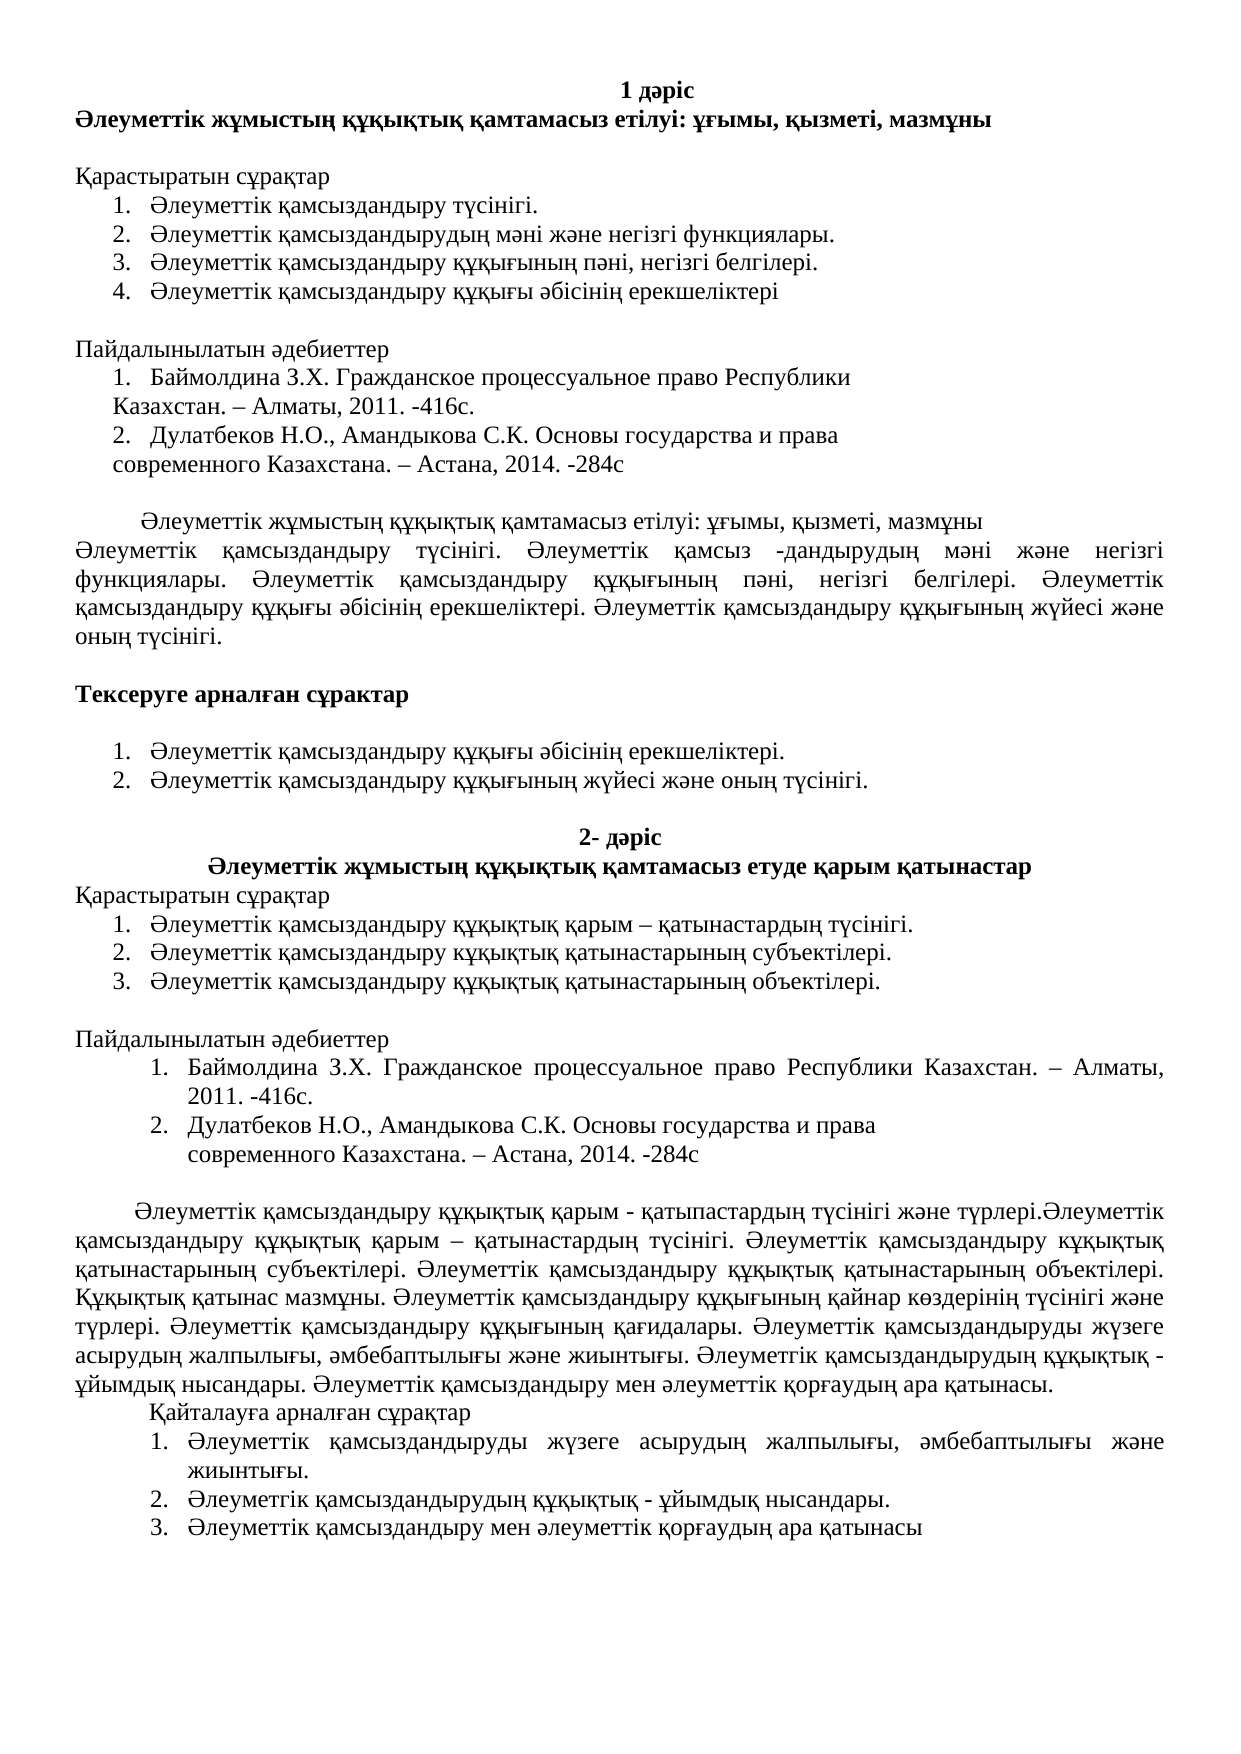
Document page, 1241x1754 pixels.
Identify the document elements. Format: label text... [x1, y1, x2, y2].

text Әлеуметтік қамсыздандыру түсінігі. Әлеуметтік қамсыз -дандырудың мәні және негізгі функциялары. Әлеуметтік қамсыздандыру құқығының пәні, негізгі белгілері. Әлеуметтік қамсыздандыру құқығы әбісінің ерекшеліктері. Әлеуметтік қамсыздандыру құқығының жүйесі және оның түсінігі. [75, 535, 1165, 650]
subtitle Әлеуметтік жұмыстың құқықтық қамтамасыз етуде қарым қатынастар [75, 851, 1165, 880]
subtitle Қайталауға арналған сұрақтар [75, 1397, 1165, 1426]
text Тексеруге арналған сұрактар [75, 679, 1165, 707]
subtitle Қарастыратын сұрақтар [75, 880, 1165, 909]
list современного Казахстана. – Астана, 2014. -284с [187, 1139, 1165, 1167]
text 1 дәріс [75, 75, 1165, 104]
list Дулатбеков Н.О., Амандыкова С.К. Основы государства и права [150, 1110, 1165, 1139]
list Әлеуметгік қамсыздандырудың құқықтық - ұйымдық нысандары. [150, 1484, 1165, 1512]
list Әлеуметтік қамсыздандыру құқықтық қарым – қатынастардың түсінігі. [112, 909, 1165, 937]
list Әлеуметтік қамсыздандыру құқығы әбісінің ерекшеліктері. [112, 736, 1165, 765]
list Әлеуметтік қамсыздандыру құқығы әбісінің ерекшеліктері [112, 276, 1165, 305]
text Әлеуметтік қамсыздандыру құқықтық қарым - қатыпастардың түсінігі және түрлері.Әлеуметтік қамсыздандыру құқықтық қарым – қатынастардың түсінігі. Әлеуметтік қамсыздандыру кұқықтық қатынастарының субъектілері. Әлеуметтік қамсыздандыру құқықтық қатынастарының объектілері. Құқықтық қатынас мазмұны. Әлеуметтік қамсыздандыру құқығының қайнар көздерінің түсінігі және түрлері. Әлеуметтік қамсыздандыру құқығының қағидалары. Әлеуметтік қамсыздандыруды жүзеге асырудың жалпылығы, әмбебаптылығы және жиынтығы. Әлеуметгік қамсыздандырудың құқықтық - ұйымдық нысандары. Әлеуметтік қамсыздандыру мен әлеуметтік қорғаудың ара қатынасы. [75, 1196, 1165, 1397]
list Әлеуметтік қамсыздандыру құқығының пәні, негізгі белгілері. [112, 247, 1165, 276]
list Әлеуметтік қамсыздандыруды жүзеге асырудың жалпылығы, әмбебаптылығы және жиынтығы. [150, 1426, 1165, 1484]
list Баймолдина З.Х. Гражданское процессуальное право Республики Казахстан. – Алматы, 2011. -416с. [150, 1052, 1165, 1110]
list Баймолдина З.Х. Гражданское процессуальное право Республики [112, 362, 1165, 391]
text современного Казахстана. – Астана, 2014. -284с [112, 449, 1165, 477]
text Пайдалынылатын әдебиеттер [75, 334, 1165, 362]
list Дулатбеков Н.О., Амандыкова С.К. Основы государства и права [112, 420, 1165, 449]
list Әлеуметтік қамсыздандыру құқығының жүйесі және оның түсінігі. [112, 765, 1165, 794]
list Әлеуметтік қамсыздандыру мен әлеуметтік қорғаудың ара қатынасы [150, 1512, 1165, 1541]
list Әлеуметтік қамсыздандыру құқықтық қатынастарының объектілері. [112, 966, 1165, 995]
text Казахстан. – Алматы, 2011. -416с. [112, 391, 1165, 420]
list Әлеуметтік қамсыздандыру түсінігі. [112, 190, 1165, 219]
text Пайдалынылатын әдебиеттер [75, 1024, 1165, 1052]
list Әлеуметтік қамсыздандырудың мәні және негізгі функциялары. [112, 219, 1165, 247]
text 2- дәріс [75, 822, 1165, 851]
subtitle Әлеуметтік жұмыстың құқықтық қамтамасыз етілуі: ұғымы, қызметі, мазмұны [75, 104, 1165, 132]
list Әлеуметтік қамсыздандыру кұқықтық қатынастарының субъектілері. [112, 937, 1165, 966]
text Әлеуметтік жұмыстың құқықтық қамтамасыз етілуі: ұғымы, қызметі, мазмұны [75, 506, 1165, 535]
subtitle Қарастыратын сұрақтар [75, 161, 1165, 190]
